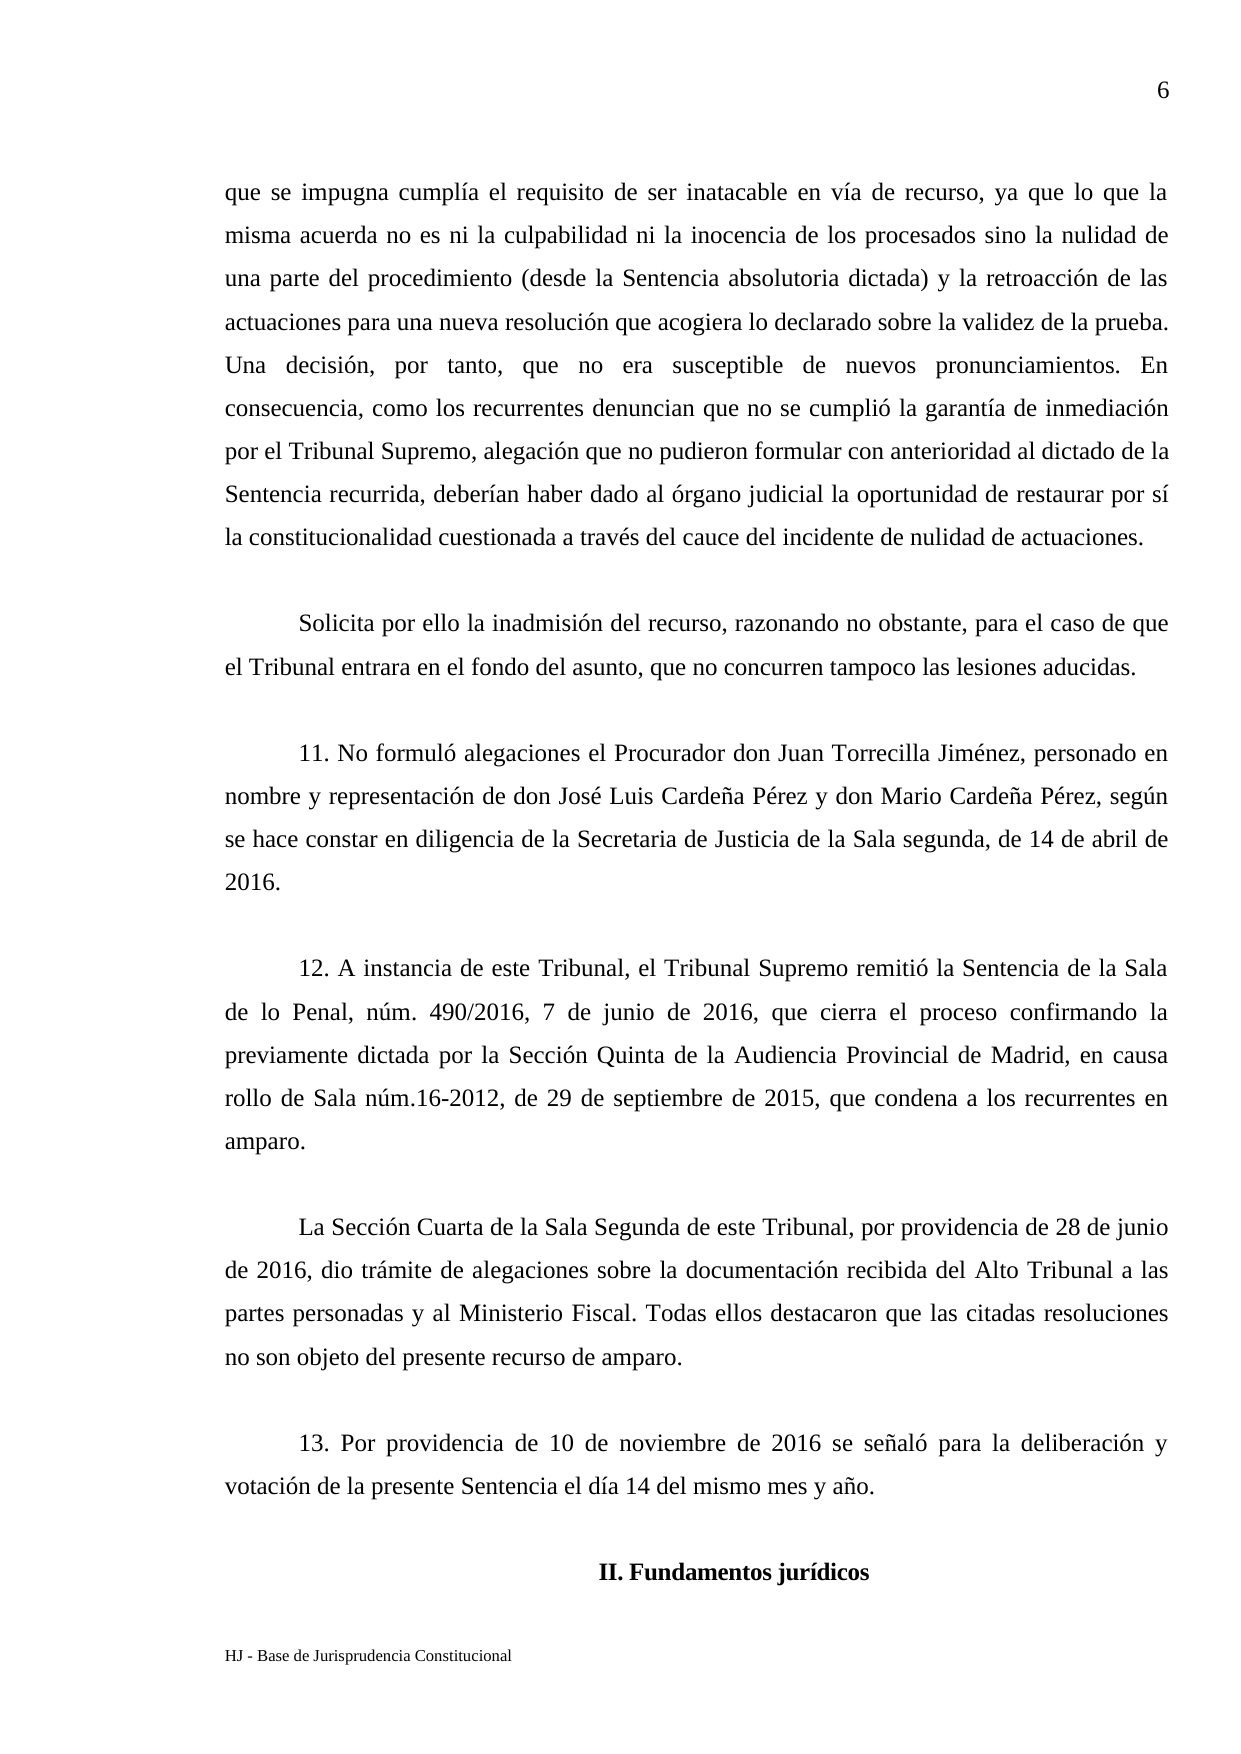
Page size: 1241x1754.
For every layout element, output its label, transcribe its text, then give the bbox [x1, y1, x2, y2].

subtitle II. Fundamentos jurídicos [224, 1557, 1169, 1586]
text La Sección Cuarta de la Sala Segunda de este Tribunal, por providencia de 28 de junio de 2016, dio trámite de alegaciones sobre la documentación recibida del Alto Tribunal a las partes personadas y al Ministerio Fiscal. Todas ellos destacaron que las citadas resoluciones no son objeto del presente recurso de amparo. [224, 1212, 1169, 1370]
text Solicita por ello la inadmisión del recurso, razonando no obstante, para el caso de que el Tribunal entrara en el fondo del asunto, que no concurren tampoco las lesiones aducidas. [224, 608, 1169, 680]
text 12. A instancia de este Tribunal, el Tribunal Supremo remitió la Sentencia de la Sala de lo Penal, núm. 490/2016, 7 de junio de 2016, que cierra el proceso confirmando la previamente dictada por la Sección Quinta de la Audiencia Provincial de Madrid, en causa rollo de Sala núm.16-2012, de 29 de septiembre de 2015, que condena a los recurrentes en amparo. [224, 953, 1169, 1155]
text 11. No formuló alegaciones el Procurador don Juan Torrecilla Jiménez, personado en nombre y representación de don José Luis Cardeña Pérez y don Mario Cardeña Pérez, según se hace constar en diligencia de la Secretaria de Justicia de la Sala segunda, de 14 de abril de 2016. [224, 738, 1169, 896]
text 13. Por providencia de 10 de noviembre de 2016 se señaló para la deliberación y votación de la presente Sentencia el día 14 del mismo mes y año. [224, 1428, 1169, 1500]
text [224, 177, 1169, 551]
